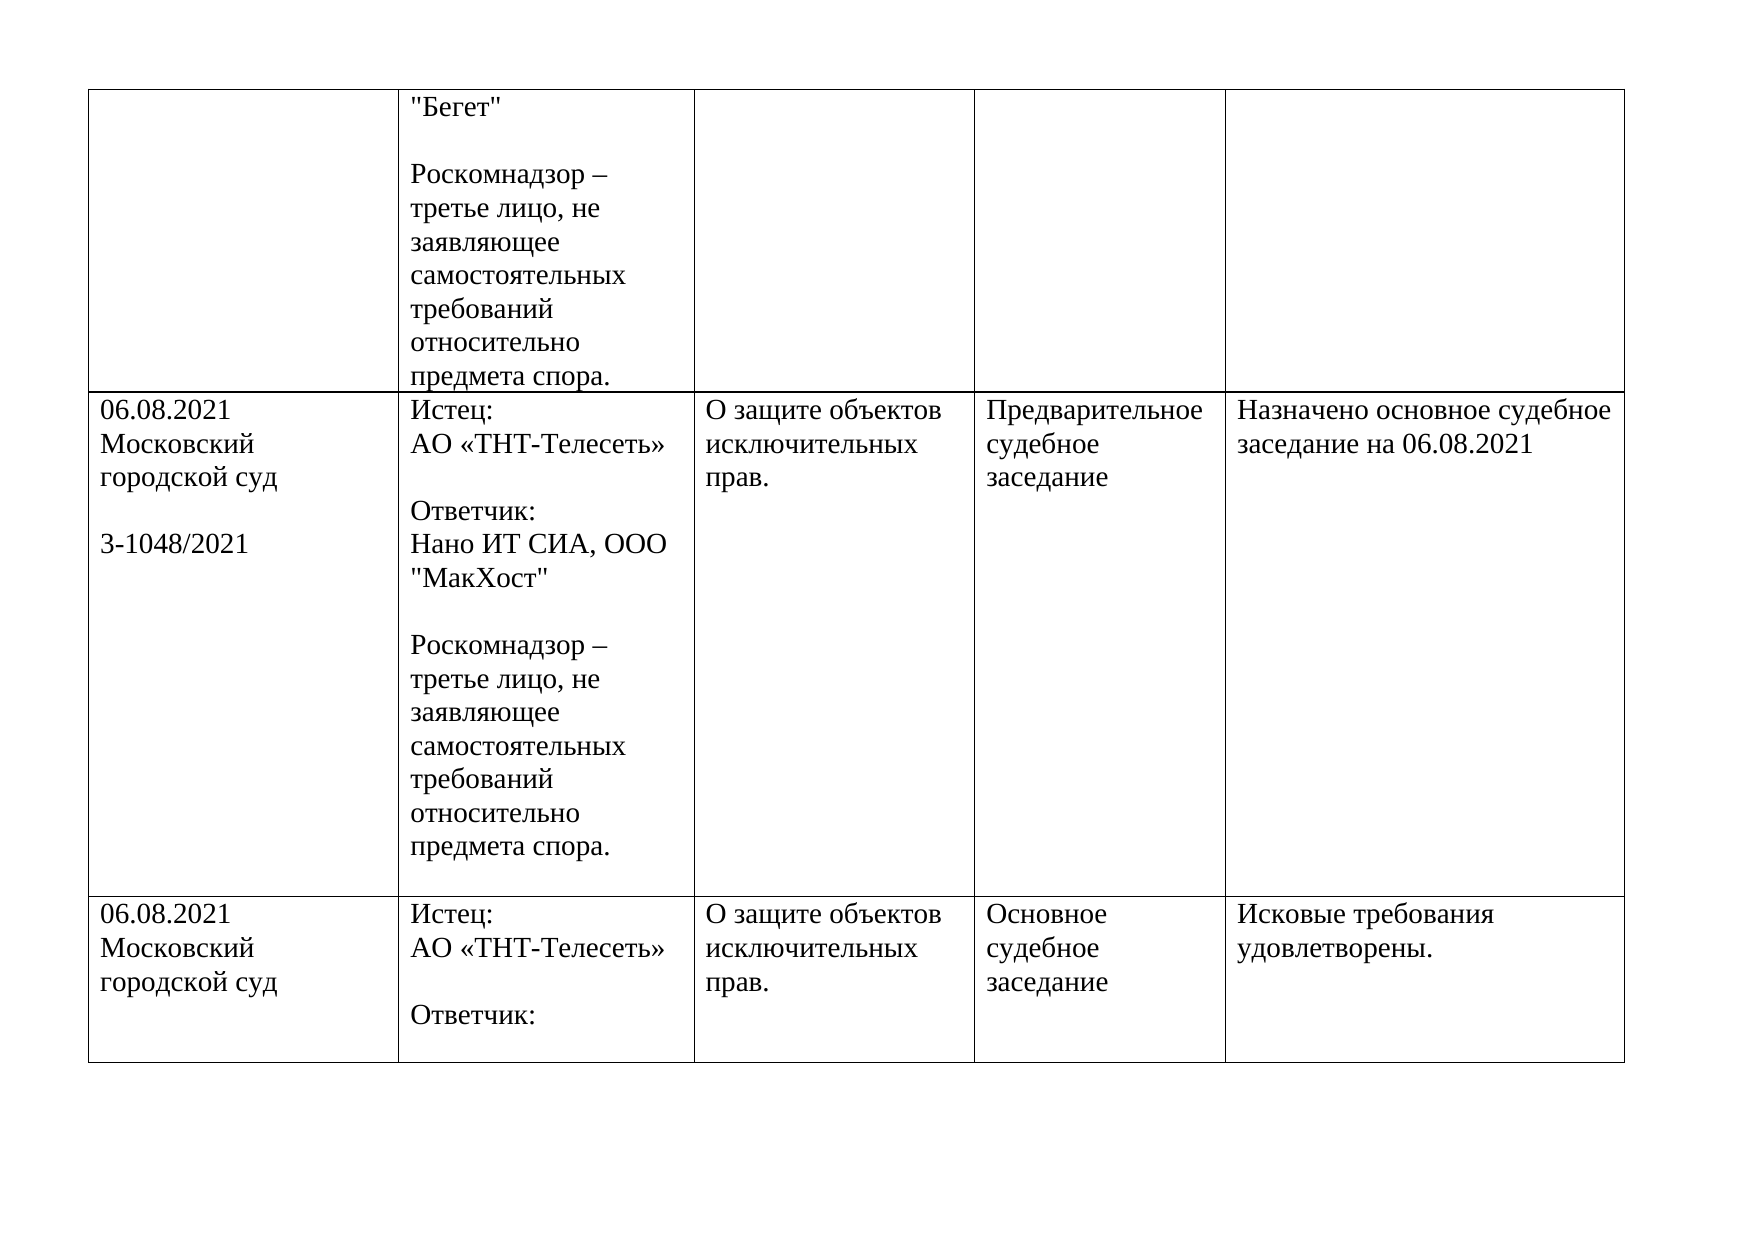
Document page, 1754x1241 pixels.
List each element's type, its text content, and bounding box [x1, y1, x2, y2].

table_cell О защите объектов исключительных прав. [695, 393, 974, 896]
table_cell Назначено основное судебное заседание на 06.08.2021 [1226, 393, 1624, 896]
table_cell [1226, 90, 1624, 391]
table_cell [89, 897, 398, 1062]
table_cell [975, 897, 1225, 1062]
table_cell 06.08.2021 Московский городской суд 3-1048/2021 [89, 393, 398, 896]
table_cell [399, 90, 694, 391]
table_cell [975, 90, 1225, 391]
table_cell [89, 90, 398, 391]
table_cell Предварительное судебное заседание [975, 393, 1225, 896]
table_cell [695, 897, 974, 1062]
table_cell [695, 90, 974, 391]
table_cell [399, 897, 694, 1062]
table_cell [1226, 897, 1624, 1062]
